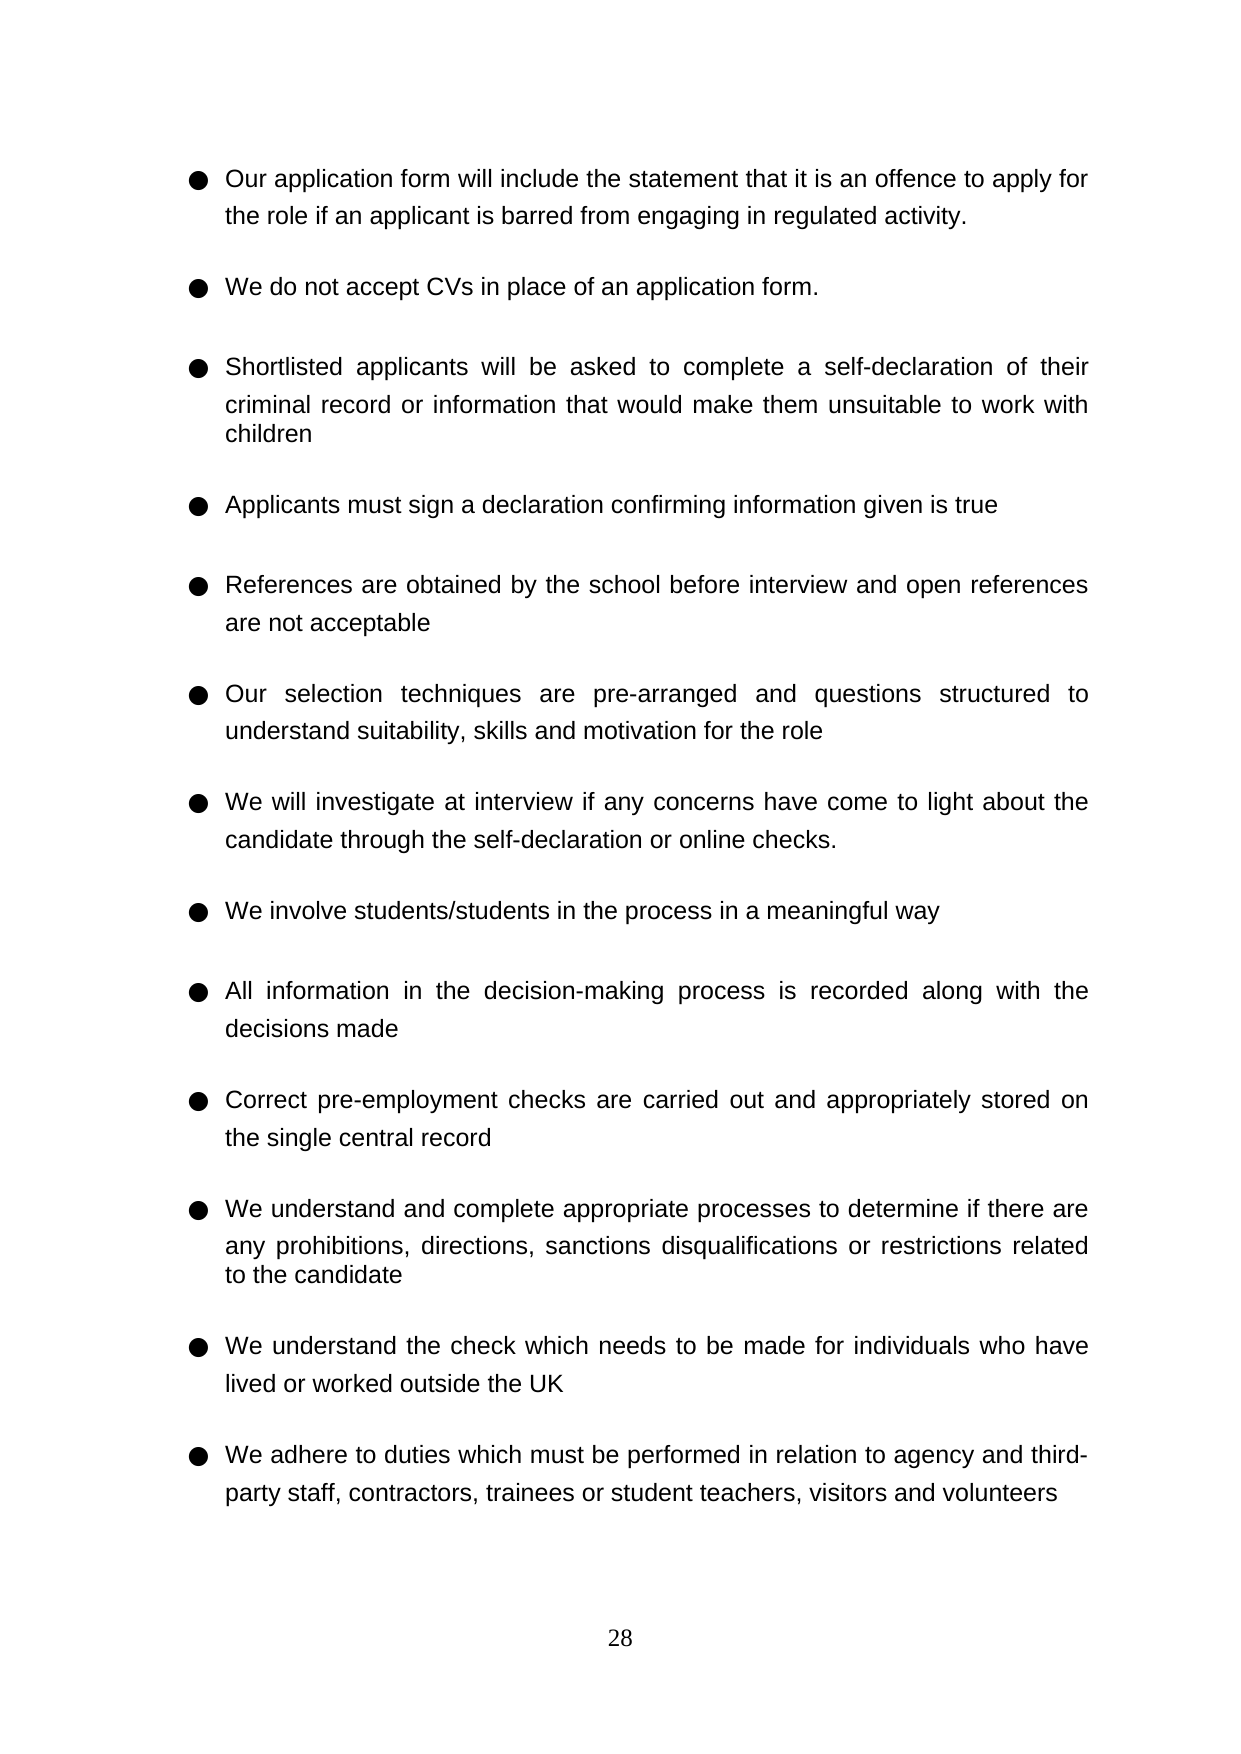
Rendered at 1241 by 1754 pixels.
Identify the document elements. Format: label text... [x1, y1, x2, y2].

list All information in the decision-making process is recorded along with the decisions made [187, 962, 1090, 1042]
list Shortlisted applicants will be asked to complete a self-declaration of their criminal record or information that would make them unsuitable to work with children [187, 339, 1090, 447]
list Applicants must sign a declaration confirming information given is true [187, 476, 1090, 527]
list We adhere to duties which must be performed in relation to agency and third-party staff, contractors, trainees or student teachers, visitors and volunteers [187, 1426, 1090, 1506]
list Our application form will include the statement that it is an offence to apply for the role if an applicant is barred from engaging in regulated activity. [187, 150, 1090, 230]
list We understand the check which needs to be made for individuals who have lived or worked outside the UK [187, 1317, 1090, 1397]
list We understand and complete appropriate processes to determine if there are any prohibitions, directions, sanctions disqualifications or restrictions related to the candidate [187, 1180, 1090, 1289]
list We do not accept CVs in place of an application form. [187, 259, 1090, 310]
list References are obtained by the school before interview and open references are not acceptable [187, 556, 1090, 636]
list Our selection techniques are pre-arranged and questions structured to understand suitability, skills and motivation for the role [187, 665, 1090, 745]
list We involve students/students in the process in a meaningful way [187, 882, 1090, 934]
list Correct pre-employment checks are carried out and appropriately stored on the single central record [187, 1071, 1090, 1151]
list We will investigate at interview if any concerns have come to light about the candidate through the self-declaration or online checks. [187, 774, 1090, 854]
